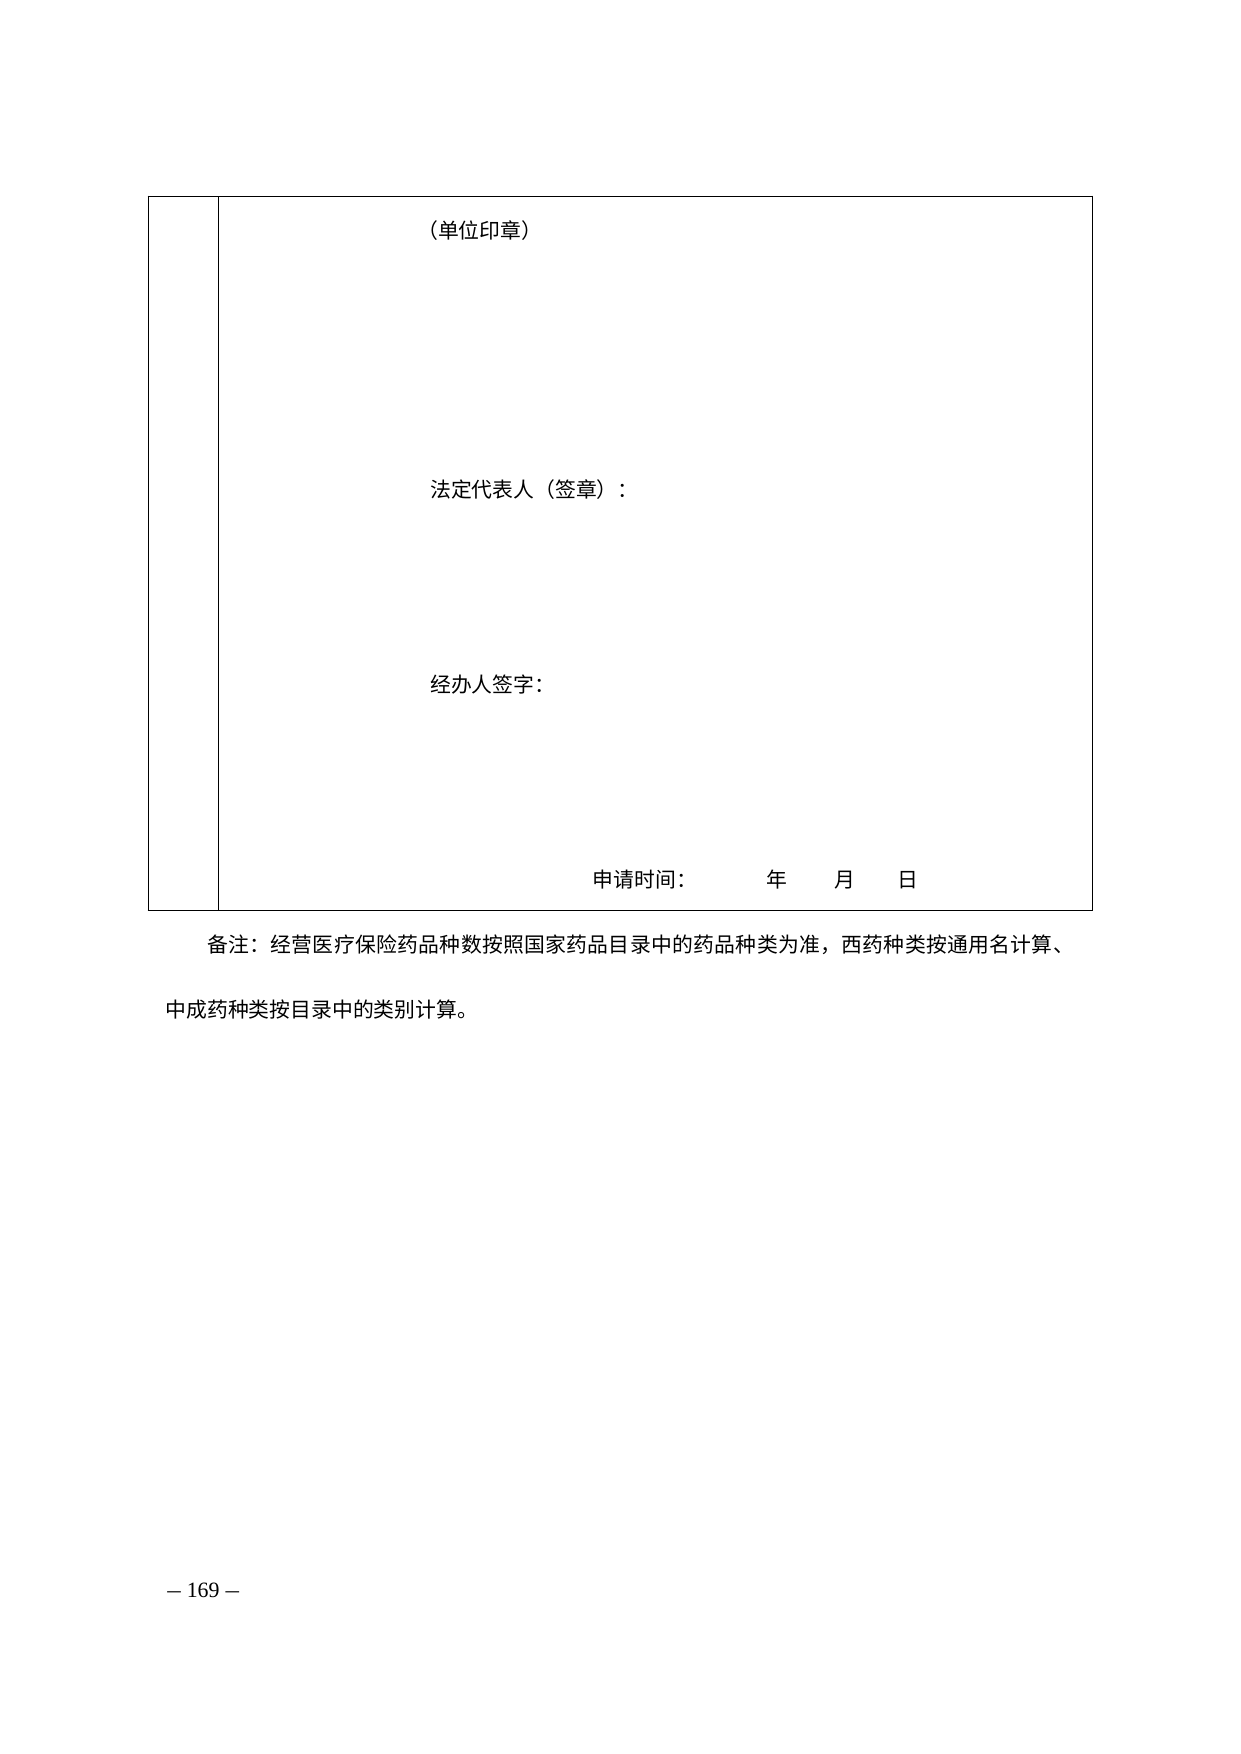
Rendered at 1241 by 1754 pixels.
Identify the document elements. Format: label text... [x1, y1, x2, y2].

text 备注：经营医疗保险药品种数按照国家药品目录中的药品种类为准，西药种类按通用名计算、中成药种类按目录中的类别计算。 [165, 911, 1075, 1041]
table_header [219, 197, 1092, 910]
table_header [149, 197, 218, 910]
